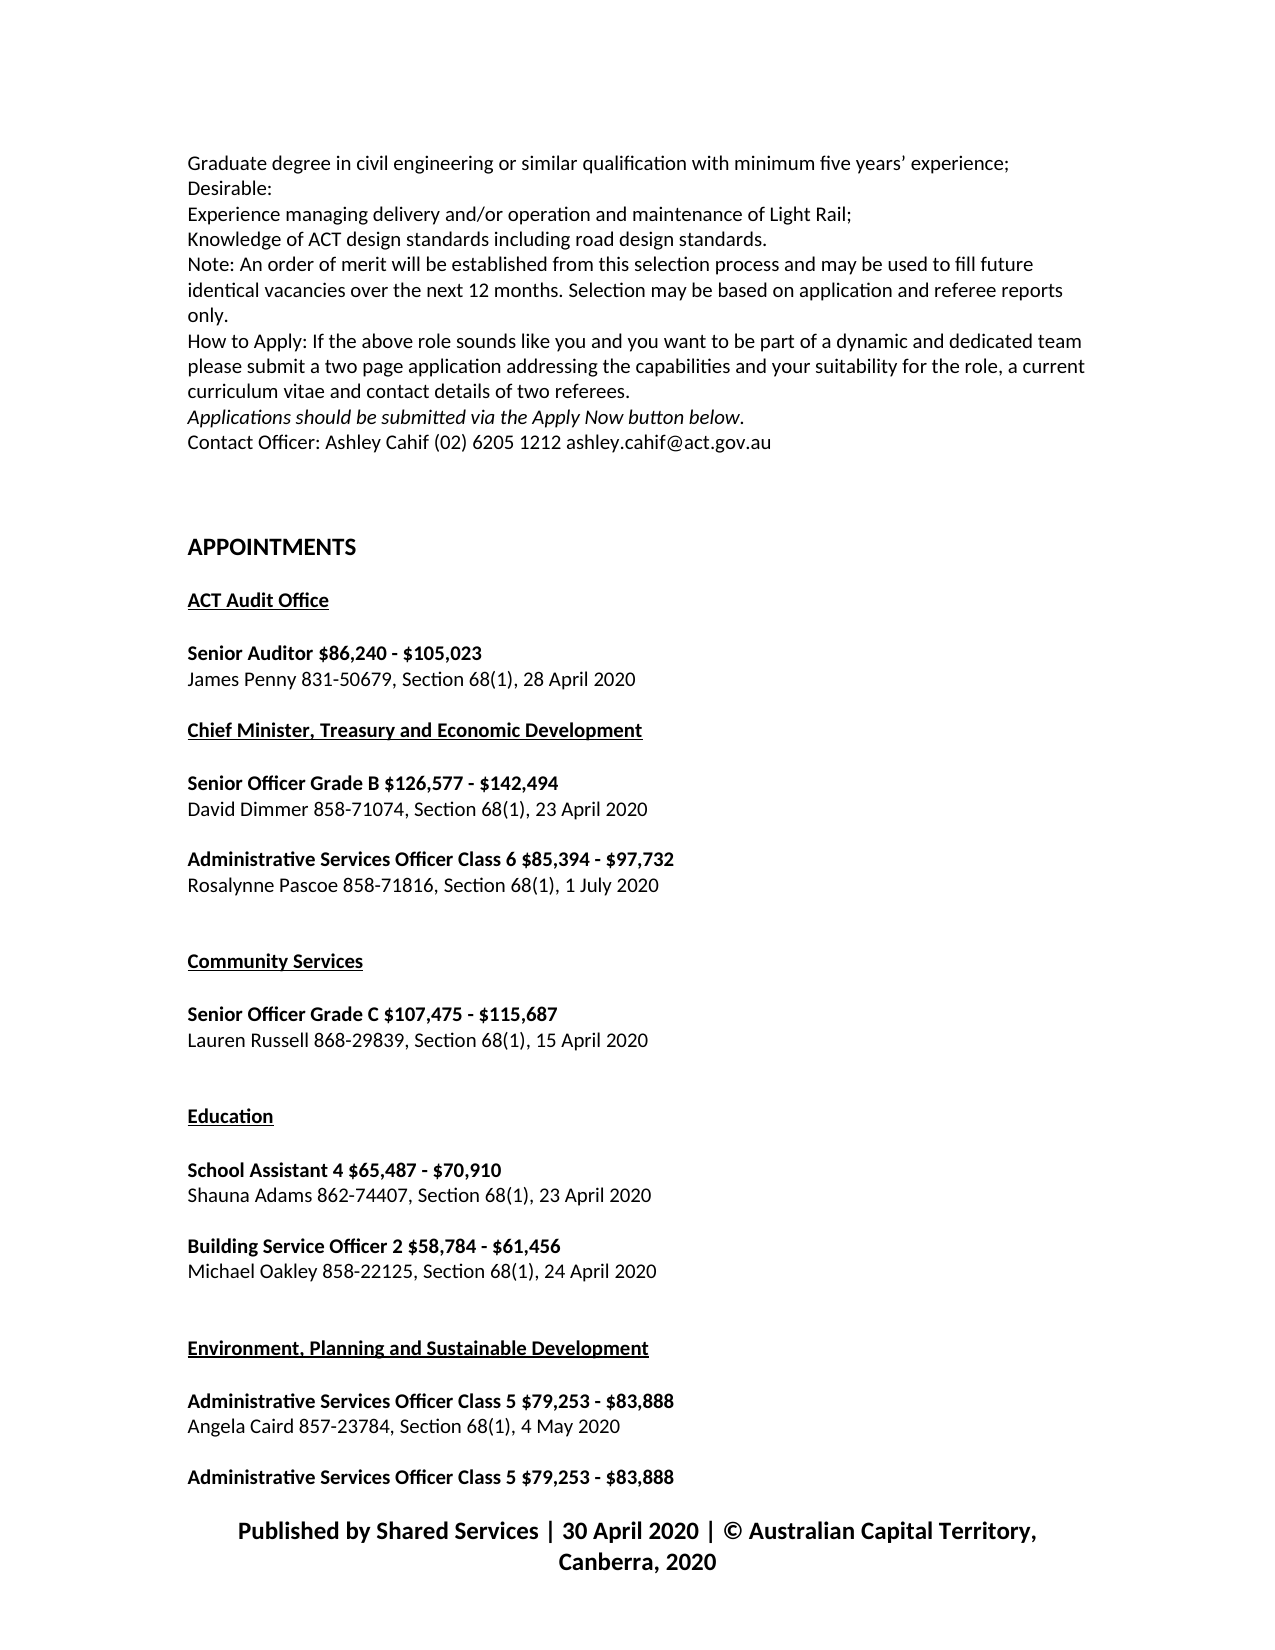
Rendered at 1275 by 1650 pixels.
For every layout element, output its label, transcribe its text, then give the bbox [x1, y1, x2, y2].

text ACT Audit Office [187, 587, 1087, 613]
text Building Service Officer 2 $58,784 - $61,456 [187, 1233, 1087, 1258]
text Senior Auditor $86,240 - $105,023 [187, 641, 1087, 666]
text How to Apply: If the above role sounds like you and you want to be part of a dynamic and dedicated team please submit a two page application addressing the capabilities and your suitability for the role, a current curriculum vitae and contact details of two referees. [187, 328, 1087, 404]
text Desirable: [187, 175, 1087, 201]
text Administrative Services Officer Class 5 $79,253 - $83,888 [187, 1464, 1087, 1490]
text Lauren Russell 868-29839, Section 68(1), 15 April 2020 [187, 1027, 1087, 1052]
text David Dimmer 858-71074, Section 68(1), 23 April 2020 [187, 796, 1087, 821]
text Education [187, 1103, 1087, 1129]
text Experience managing delivery and/or operation and maintenance of Light Rail; [187, 201, 1087, 226]
text James Penny 831-50679, Section 68(1), 28 April 2020 [187, 666, 1087, 691]
text Senior Officer Grade C $107,475 - $115,687 [187, 1002, 1087, 1027]
text Michael Oakley 858-22125, Section 68(1), 24 April 2020 [187, 1258, 1087, 1284]
text Administrative Services Officer Class 6 $85,394 - $97,732 [187, 847, 1087, 872]
text Senior Officer Grade B $126,577 - $142,494 [187, 770, 1087, 796]
text Rosalynne Pascoe 858-71816, Section 68(1), 1 July 2020 [187, 872, 1087, 897]
text Chief Minister, Treasury and Economic Development [187, 717, 1087, 742]
text Angela Caird 857-23784, Section 68(1), 4 May 2020 [187, 1413, 1087, 1439]
text Community Services [187, 948, 1087, 974]
text APPOINTMENTS [187, 531, 1087, 562]
text Knowledge of ACT design standards including road design standards. [187, 226, 1087, 252]
text School Assistant 4 $65,487 - $70,910 [187, 1157, 1087, 1182]
text Environment, Planning and Sustainable Development [187, 1335, 1087, 1360]
text Applications should be submitted via the Apply Now button below. [187, 404, 1087, 429]
text Shauna Adams 862-74407, Section 68(1), 23 April 2020 [187, 1182, 1087, 1208]
text Graduate degree in civil engineering or similar qualification with minimum five years’ experience; [187, 150, 1087, 175]
text Administrative Services Officer Class 5 $79,253 - $83,888 [187, 1388, 1087, 1413]
text Note: An order of merit will be established from this selection process and may be used to fill future identical vacancies over the next 12 months. Selection may be based on application and referee reports only. [187, 252, 1087, 328]
text Contact Officer: Ashley Cahif (02) 6205 1212 ashley.cahif@act.gov.au [187, 429, 1087, 455]
